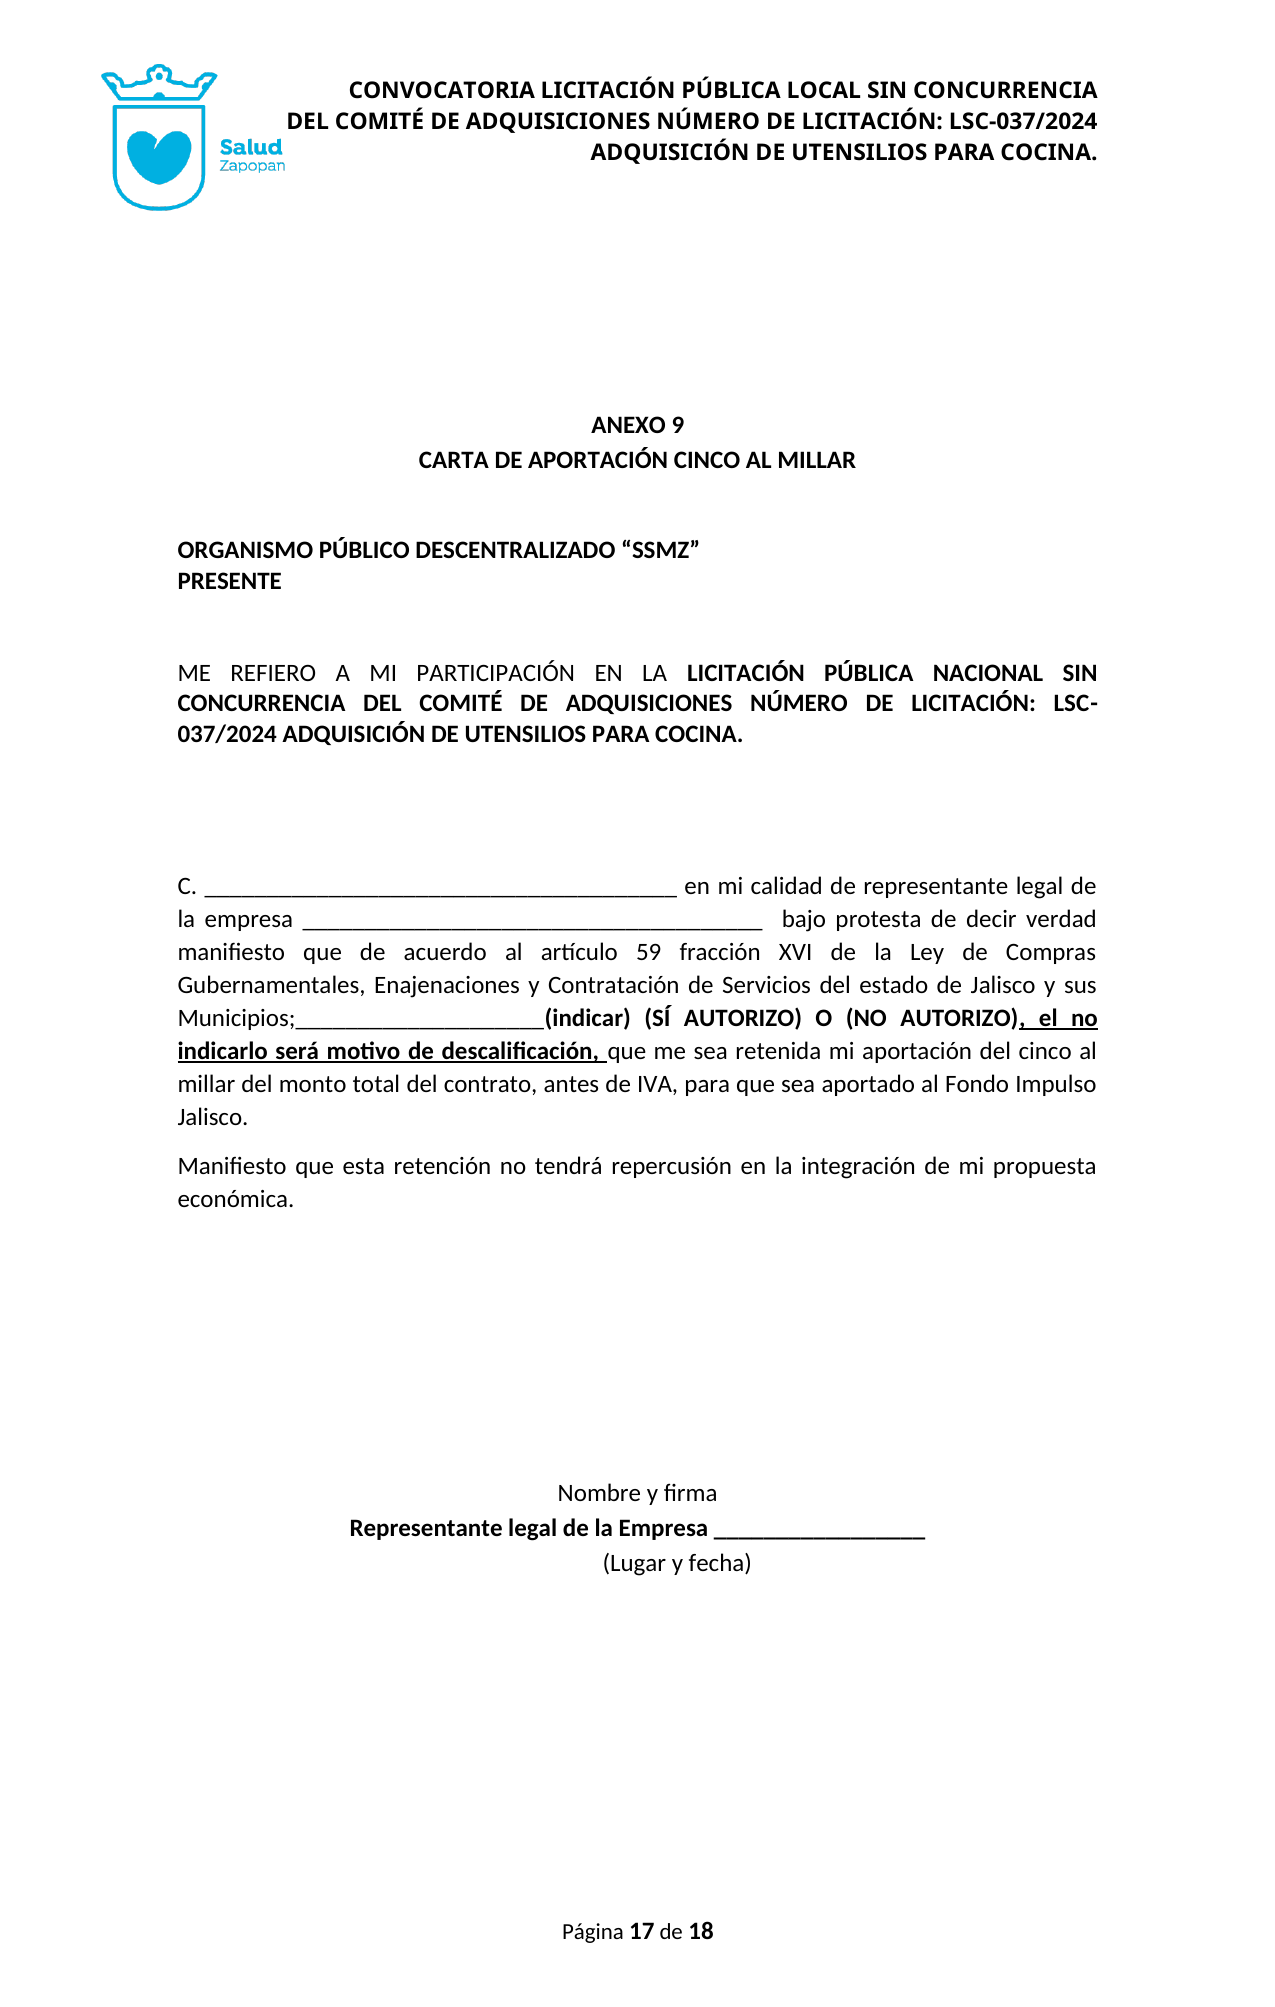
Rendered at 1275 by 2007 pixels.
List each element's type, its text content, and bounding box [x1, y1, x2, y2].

text ME REFIERO A MI PARTICIPACIÓN EN LA LICITACIÓN PÚBLICA NACIONAL SIN CONCURRENCIA DEL COMITÉ DE ADQUISICIONES NÚMERO DE LICITACIÓN: LSC-037/2024 ADQUISICIÓN DE UTENSILIOS PARA COCINA. [177, 657, 1098, 748]
text ANEXO 9 [177, 409, 1098, 439]
text Manifiesto que esta retención no tendrá repercusión en la integración de mi propuesta económica. [177, 1150, 1098, 1214]
text Nombre y firma [177, 1477, 1098, 1508]
text Representante legal de la Empresa _________________ [177, 1512, 1098, 1543]
picture [108, 68, 211, 96]
picture [97, 63, 290, 220]
text PRESENTE [177, 565, 1098, 596]
text (Lugar y fecha) [177, 1547, 1098, 1578]
text CARTA DE APORTACIÓN CINCO AL MILLAR [177, 444, 1098, 474]
text C. ______________________________________ en mi calidad de representante legal de la empresa _____________________________________ bajo protesta de decir verdad manifiesto que de acuerdo al artículo 59 fracción XVI de la Ley de Compras Gubernamentales, Enajenaciones y Contratación de Servicios del estado de Jalisco y sus Municipios;____________________(indicar) (SÍ AUTORIZO) O (NO AUTORIZO), el no indicarlo será motivo de descalificación, que me sea retenida mi aportación del cinco al millar del monto total del contrato, antes de IVA, para que sea aportado al Fondo Impulso Jalisco. [177, 870, 1098, 1131]
text ORGANISMO PÚBLICO DESCENTRALIZADO “SSMZ” [177, 535, 1098, 565]
